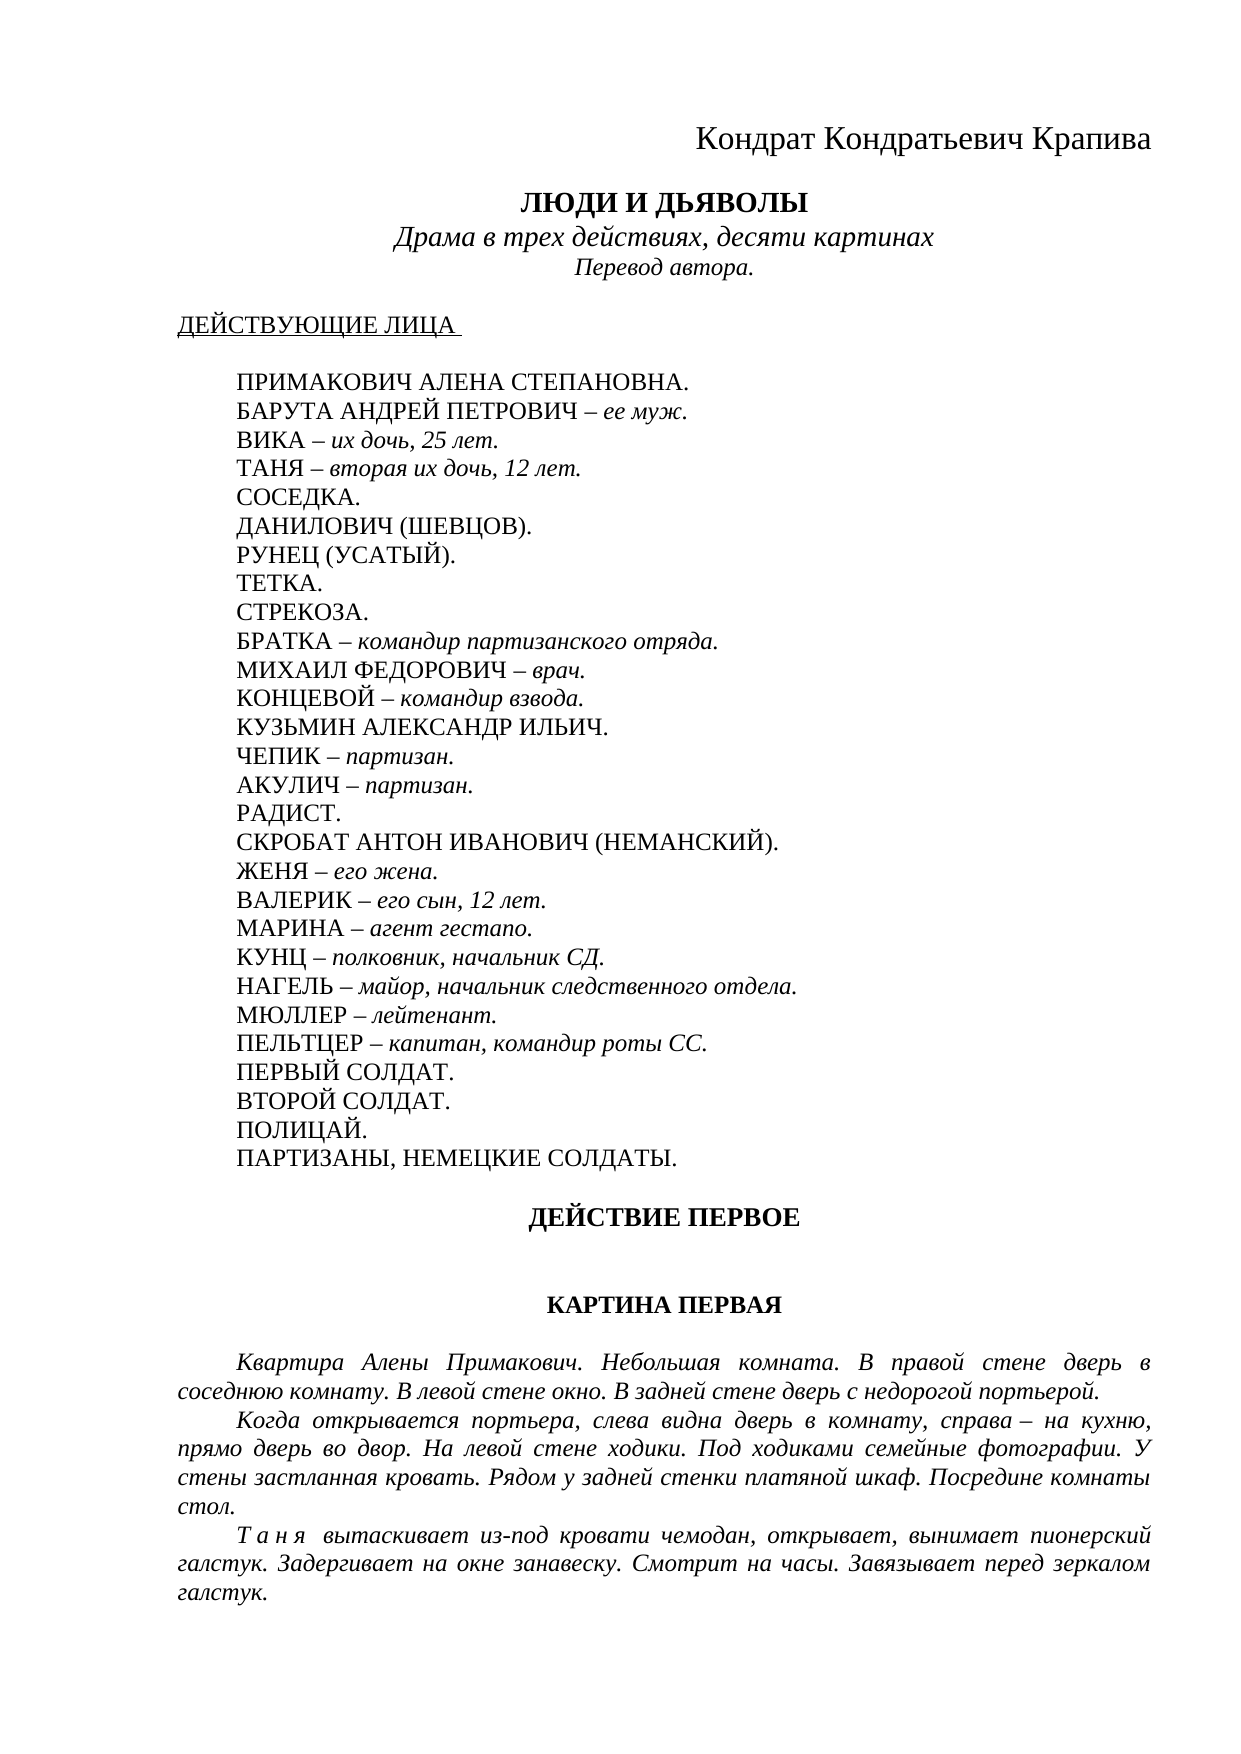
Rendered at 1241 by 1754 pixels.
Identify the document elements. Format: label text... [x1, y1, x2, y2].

text СТРЕКОЗА. [177, 597, 1152, 626]
subtitle КАРТИНА ПЕРВАЯ [177, 1290, 1152, 1318]
text КУЗЬМИН АЛЕКСАНДР ИЛЬИЧ. [177, 712, 1152, 741]
text ТЕТКА. [177, 568, 1152, 597]
text ТАНЯ – вторая их дочь, 12 лет. [177, 453, 1152, 482]
text БАРУТА АНДРЕЙ ПЕТРОВИЧ – ее муж. [177, 396, 1152, 425]
text РАДИСТ. [177, 798, 1152, 827]
text КУНЦ – полковник, начальник СД. [177, 942, 1152, 971]
text ВАЛЕРИК – его сын, 12 лет. [177, 885, 1152, 913]
text РУНЕЦ (УСАТЫЙ). [177, 540, 1152, 568]
text ВИКА – их дочь, 25 лет. [177, 425, 1152, 453]
text ПОЛИЦАЙ. [177, 1115, 1152, 1143]
text АКУЛИЧ – партизан. [177, 770, 1152, 798]
text Перевод автора. [177, 252, 1152, 281]
text Квартира Алены Примакович. Небольшая комната. В правой стене дверь в соседнюю комнату. В левой стене окно. В задней стене дверь с недорогой портьерой. [177, 1347, 1152, 1405]
text ПРИМАКОВИЧ АЛЕНА СТЕПАНОВНА. [177, 367, 1152, 396]
text Когда открывается портьера, слева видна дверь в комнату, справа – на кухню, прямо дверь во двор. На левой стене ходики. Под ходиками семейные фотографии. У стены застланная кровать. Рядом у задней стенки платяной шкаф. Посредине комнаты стол. [177, 1405, 1152, 1520]
text ВТОРОЙ СОЛДАТ. [177, 1086, 1152, 1115]
text МАРИНА – агент гестапо. [177, 913, 1152, 942]
text БРАТКА – командир партизанского отряда. [177, 626, 1152, 655]
text КОНЦЕВОЙ – командир взвода. [177, 683, 1152, 712]
text СОСЕДКА. [177, 482, 1152, 511]
text ПАРТИЗАНЫ, НЕМЕЦКИЕ СОЛДАТЫ. [177, 1143, 1152, 1172]
subtitle Кондрат Кондратьевич Крапива [177, 118, 1152, 156]
text СКРОБАТ АНТОН ИВАНОВИЧ (НЕМАНСКИЙ). [177, 827, 1152, 856]
text Т а н я вытаскивает из-под кровати чемодан, открывает, вынимает пионерский галстук. Задергивает на окне занавеску. Смотрит на часы. Завязывает перед зеркалом галстук. [177, 1520, 1152, 1606]
text НАГЕЛЬ – майор, начальник следственного отдела. [177, 971, 1152, 1000]
text МИХАИЛ ФЕДОРОВИЧ – врач. [177, 655, 1152, 683]
text ПЕРВЫЙ СОЛДАТ. [177, 1057, 1152, 1086]
subtitle ЛЮДИ И ДЬЯВОЛЫ [177, 185, 1152, 219]
text МЮЛЛЕР – лейтенант. [177, 1000, 1152, 1028]
text ЧЕПИК – партизан. [177, 741, 1152, 770]
subtitle Драма в трех действиях, десяти картинах [177, 219, 1152, 252]
text ПЕЛЬТЦЕР – капитан, командир роты СС. [177, 1028, 1152, 1057]
subtitle ДЕЙСТВУЮЩИЕ ЛИЦА [177, 310, 1152, 338]
text ЖЕНЯ – его жена. [177, 856, 1152, 885]
subtitle ДЕЙСТВИЕ ПЕРВОЕ [177, 1201, 1152, 1232]
text ДАНИЛОВИЧ (ШЕВЦОВ). [177, 511, 1152, 540]
